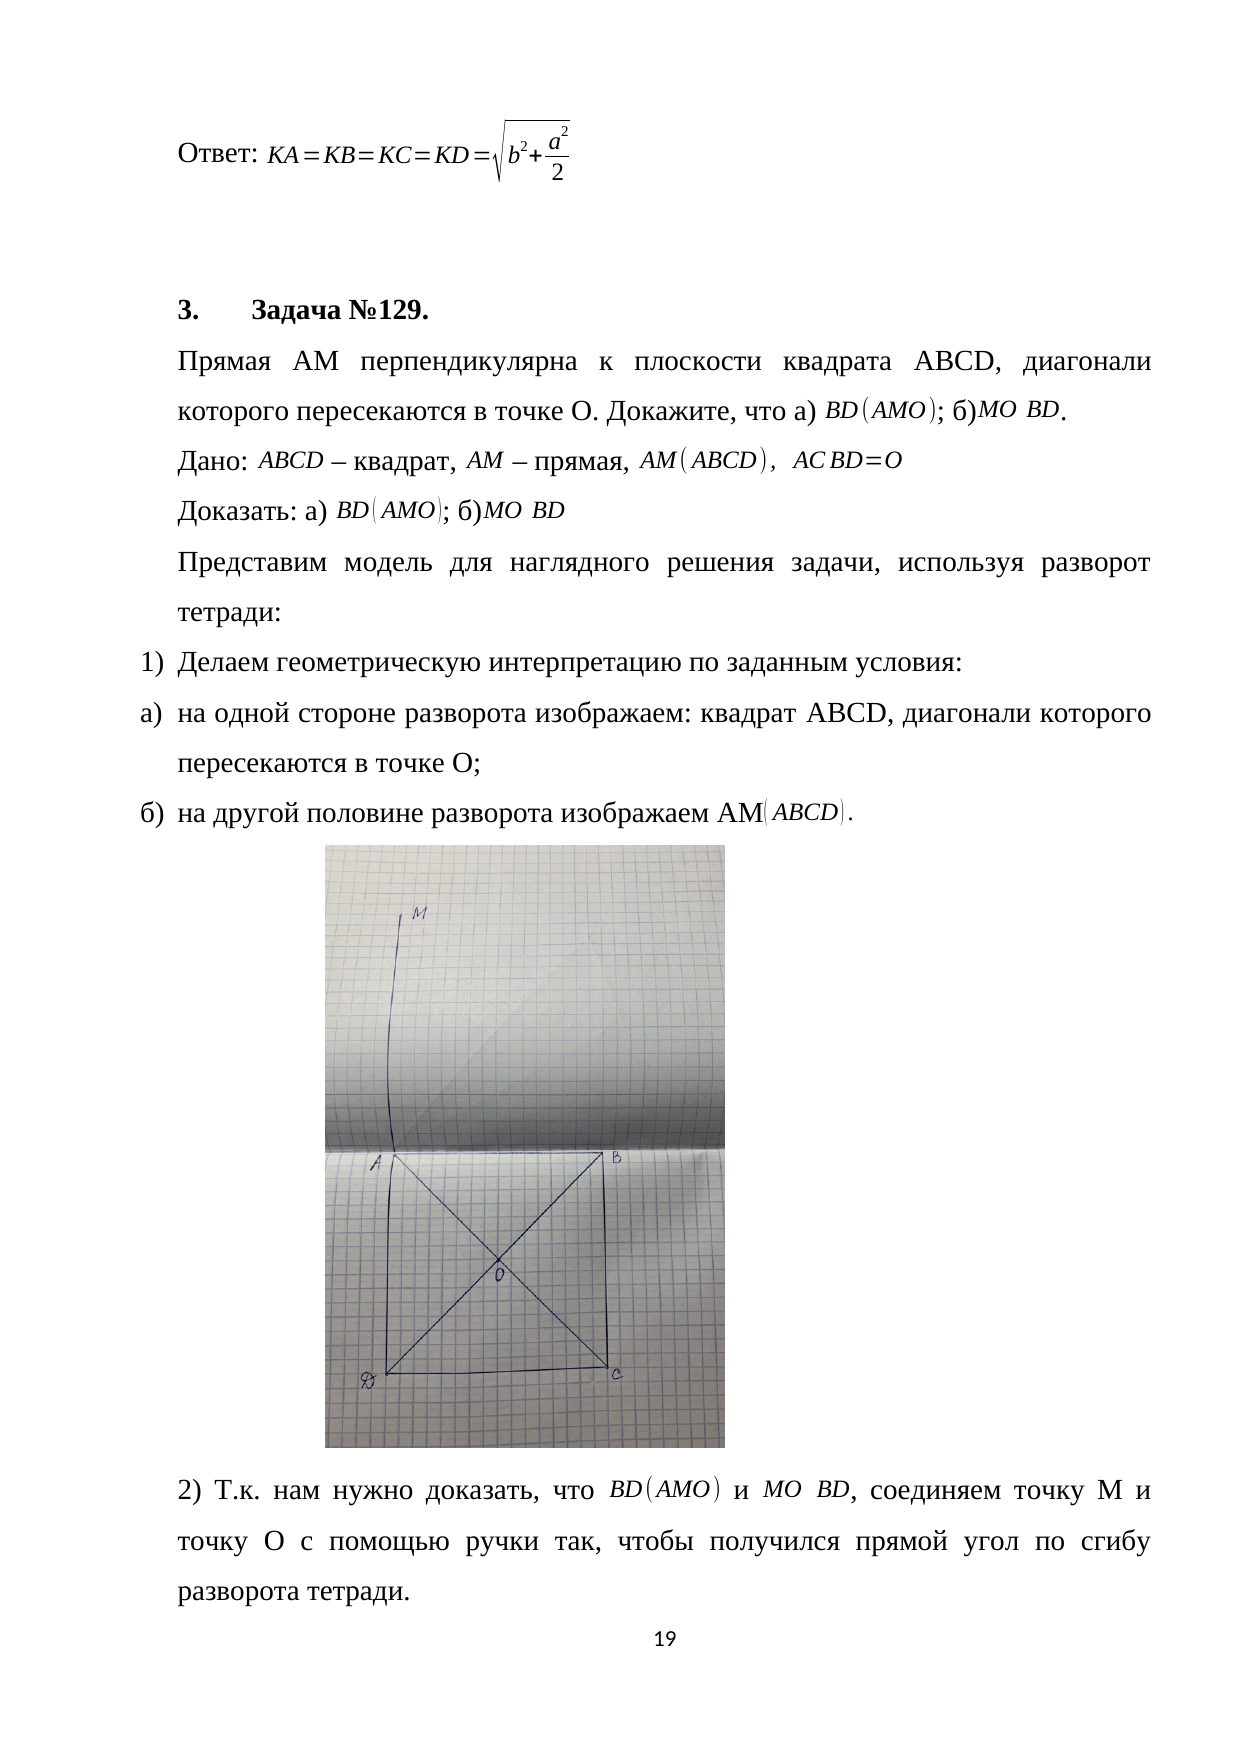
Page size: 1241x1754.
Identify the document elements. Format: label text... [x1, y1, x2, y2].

list на одной стороне разворота изображаем: квадрат ABCD, диагонали которого пересекаются в точке О; [140, 695, 1152, 779]
list Доказать: а) ; б) [177, 493, 1152, 527]
list Прямая АМ перпендикулярна к плоскости квадрата ABCD, диагонали которого пересекаются в точке О. Докажите, что а) ; б) . [177, 343, 1152, 426]
picture [325, 845, 725, 1448]
text 2) Т.к. нам нужно доказать, что и , соединяем точку М и точку О с помощью ручки так, чтобы получился прямой угол по сгибу разворота тетради. [177, 1472, 1152, 1607]
list Ответ: [177, 118, 1152, 186]
list Дано: – квадрат, – прямая, [177, 443, 1152, 477]
list Задача №129. [177, 292, 1152, 326]
list Делаем геометрическую интерпретацию по заданным условия: [140, 644, 1152, 678]
list Представим модель для наглядного решения задачи, используя разворот тетради: [177, 544, 1152, 628]
list на другой половине разворота изображаем АМ [140, 795, 1152, 829]
